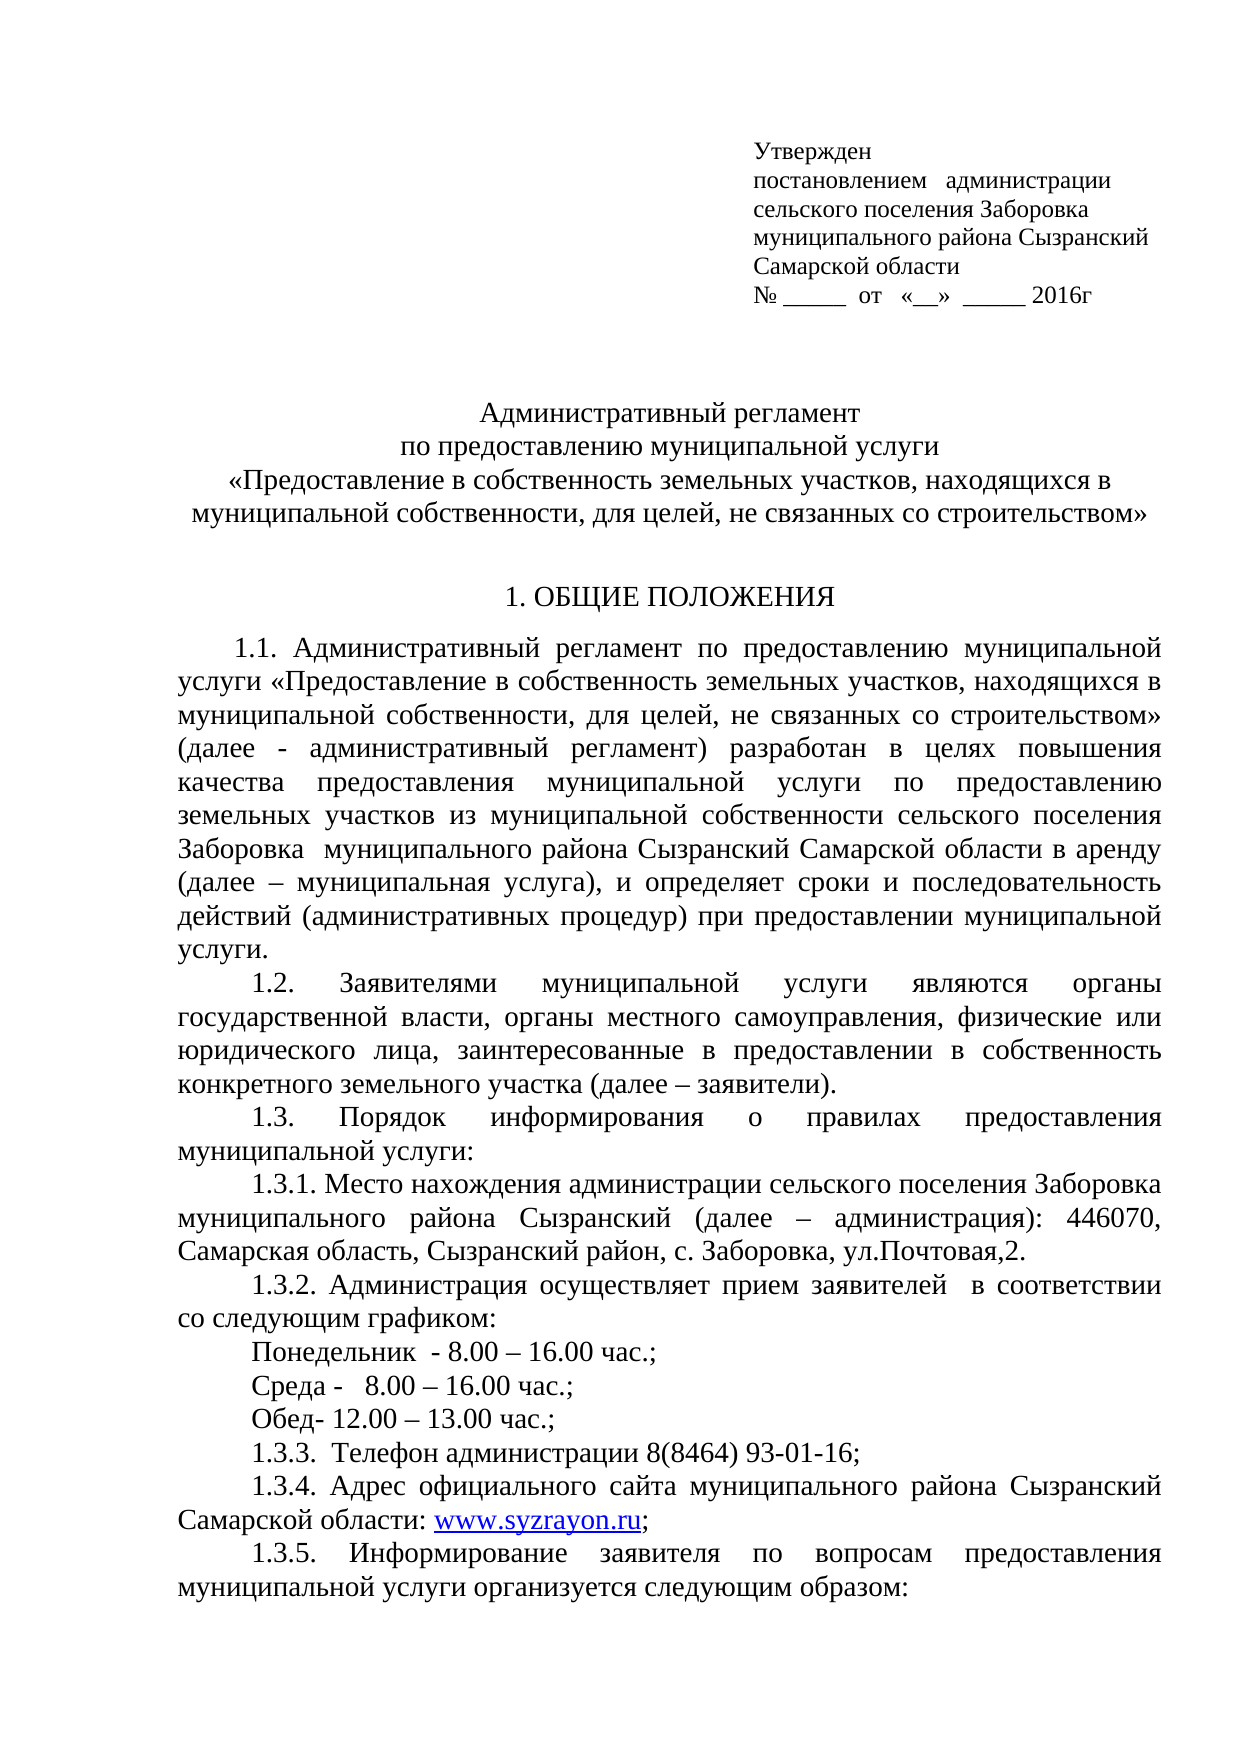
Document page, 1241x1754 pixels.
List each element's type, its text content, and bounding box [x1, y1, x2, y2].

text 1.3.5. Информирование заявителя по вопросам предоставления муниципальной услуги организуется следующим образом: [177, 1535, 1162, 1602]
text 1.3.2. Администрация осуществляет прием заявителей в соответствии со следующим графиком: [177, 1267, 1162, 1334]
text «Предоставление в собственность земельных участков, находящихся в муниципальной собственности, для целей, не связанных со строительством» [177, 462, 1162, 529]
text 1.3.4. Адрес официального сайта муниципального района Сызранский Самарской области: www.syzrayon.ru; [177, 1468, 1162, 1535]
text Понедельник - 8.00 – 16.00 час.; [177, 1334, 1162, 1368]
text сельского поселения Заборовка муниципального района Сызранский Самарской области [753, 194, 1167, 280]
text по предоставлению муниципальной услуги [177, 428, 1162, 462]
text 1.1. Административный регламент по предоставлению муниципальной услуги «Предоставление в собственность земельных участков, находящихся в муниципальной собственности, для целей, не связанных со строительством» (далее - административный регламент) разработан в целях повышения качества предоставления муниципальной услуги по предоставлению земельных участков из муниципальной собственности сельского поселения Заборовка муниципального района Сызранский Самарской области в аренду (далее – муниципальная услуга), и определяет сроки и последовательность действий (административных процедур) при предоставлении муниципальной услуги. [177, 630, 1162, 965]
text 1.3.1. Место нахождения администрации сельского поселения Заборовка муниципального района Сызранский (далее – администрация): 446070, Самарская область, Сызранский район, с. Заборовка, ул.Почтовая,2. [177, 1166, 1162, 1267]
text Административный регламент [177, 395, 1162, 428]
text 1.3.3. Телефон администрации 8(8464) 93-01-16; [177, 1435, 1162, 1468]
text 1.3. Порядок информирования о правилах предоставления муниципальной услуги: [177, 1099, 1162, 1166]
text Обед- 12.00 – 13.00 час.; [177, 1401, 1162, 1435]
text 1.2. Заявителями муниципальной услуги являются органы государственной власти, органы местного самоуправления, физические или юридического лица, заинтересованные в предоставлении в собственность конкретного земельного участка (далее – заявители). [177, 965, 1162, 1099]
text 1. ОБЩИЕ ПОЛОЖЕНИЯ [177, 579, 1162, 613]
text Среда - 8.00 – 16.00 час.; [177, 1368, 1162, 1401]
text Утвержден [753, 136, 1162, 165]
text постановлением администрации [753, 165, 1162, 194]
text № _____ от «__» _____ 2016г [753, 280, 1162, 309]
